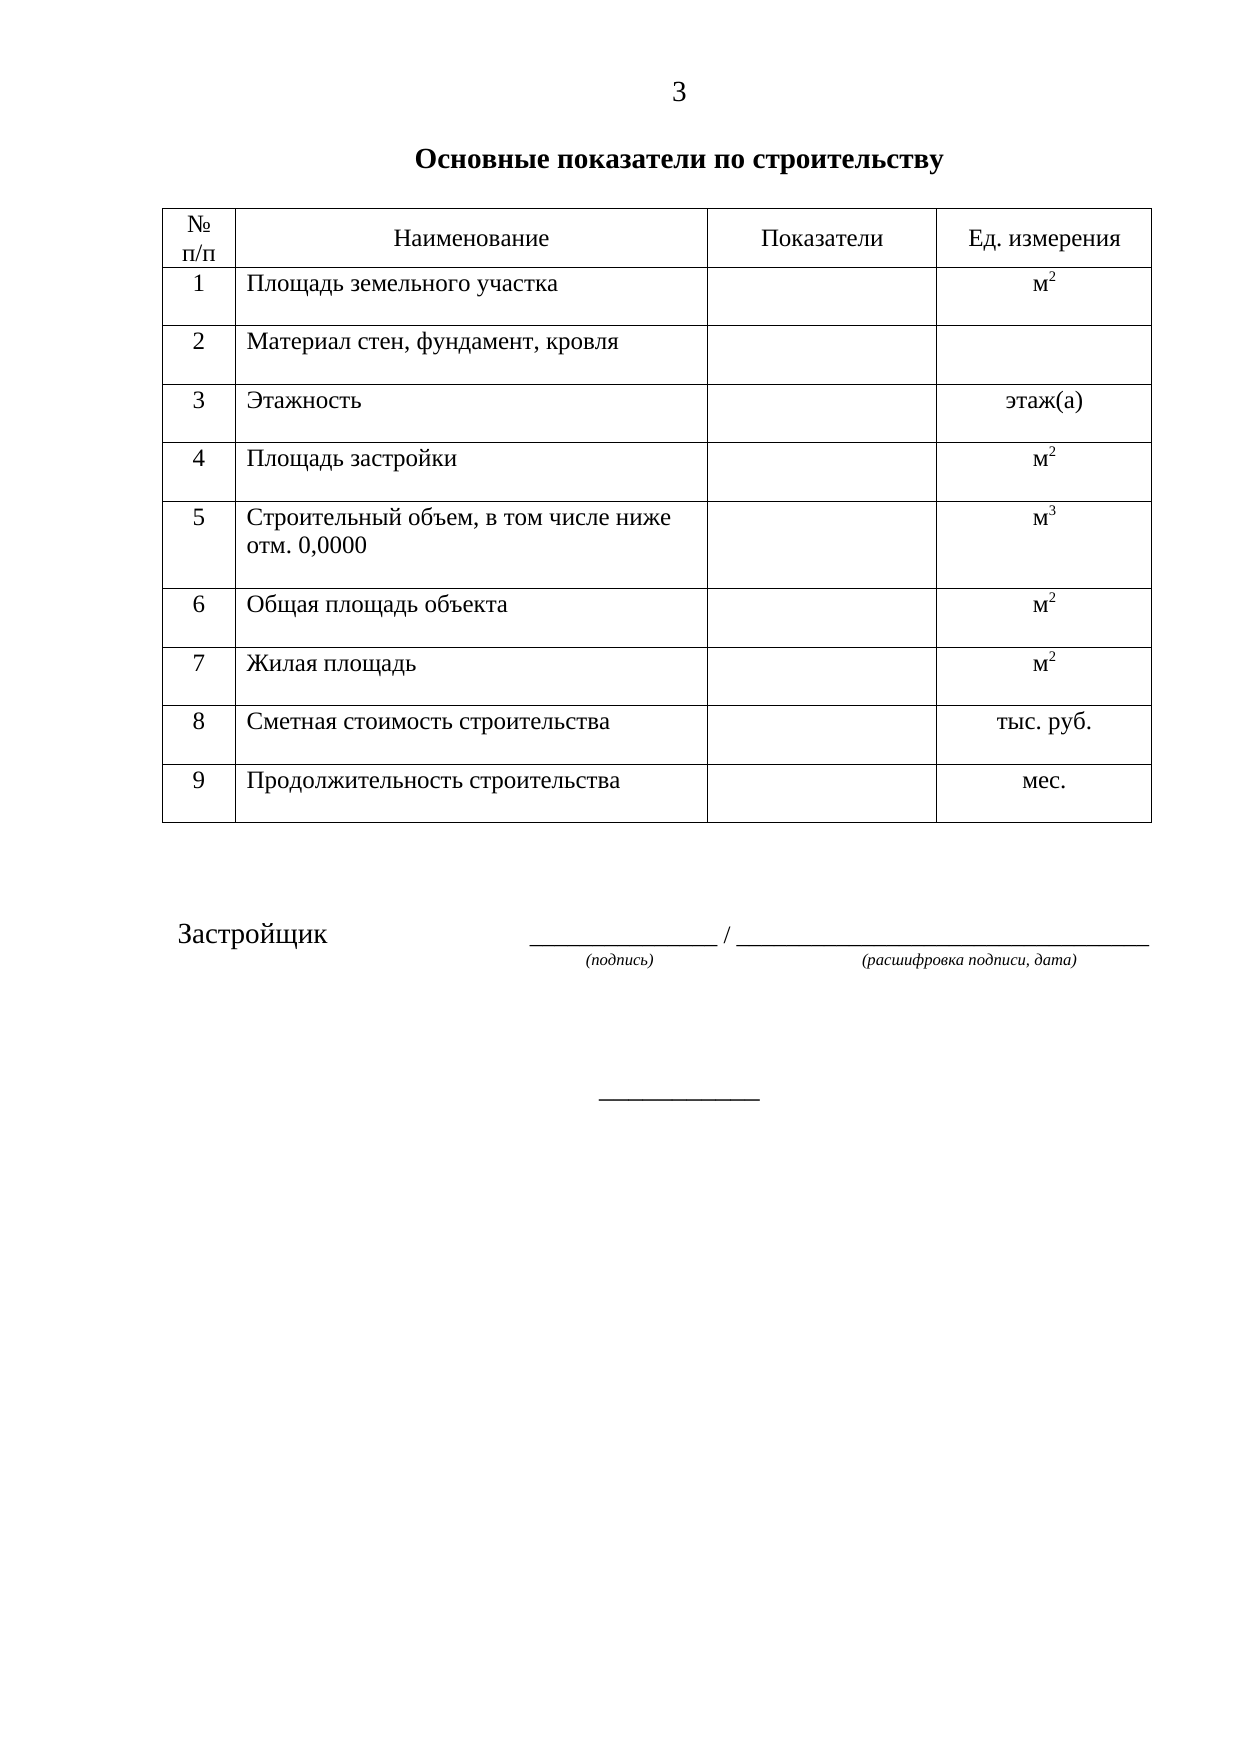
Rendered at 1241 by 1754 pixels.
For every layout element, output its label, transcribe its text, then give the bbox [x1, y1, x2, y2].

table_header Показатели [708, 209, 936, 267]
table_cell этаж(а) [937, 385, 1151, 442]
table_cell м2 [937, 648, 1151, 705]
table_cell Материал стен, фундамент, кровля [236, 326, 707, 384]
table_cell м3 [937, 502, 1151, 588]
table_cell Продолжительность строительства [236, 765, 707, 822]
table_header № п/п [163, 209, 235, 267]
text Застройщик _______________ / _________________________________ [177, 917, 1181, 950]
table_cell 5 [163, 502, 235, 588]
table_cell [708, 706, 936, 764]
text Основные показатели по строительству [177, 141, 1181, 174]
table_cell 1 [163, 268, 235, 325]
table_cell 8 [163, 706, 235, 764]
table_cell [708, 443, 936, 501]
table_cell 6 [163, 589, 235, 647]
table_cell [937, 326, 1151, 384]
table_header Наименование [236, 209, 707, 267]
table_cell [708, 502, 936, 588]
table_cell Площадь земельного участка [236, 268, 707, 325]
table_cell [708, 326, 936, 384]
table_cell Сметная стоимость строительства [236, 706, 707, 764]
text (подпись) (расшифровка подписи, дата) [177, 950, 1181, 969]
table_cell тыс. руб. [937, 706, 1151, 764]
table_cell Жилая площадь [236, 648, 707, 705]
text ___________ [177, 1070, 1181, 1103]
table_cell 2 [163, 326, 235, 384]
table_cell м2 [937, 589, 1151, 647]
table_cell [708, 589, 936, 647]
table_cell Строительный объем, в том числе ниже отм. 0,0000 [236, 502, 707, 588]
table_cell мес. [937, 765, 1151, 822]
table_cell 9 [163, 765, 235, 822]
table_header Ед. измерения [937, 209, 1151, 267]
table_cell [708, 648, 936, 705]
table_cell 7 [163, 648, 235, 705]
table_cell [708, 268, 936, 325]
table_cell 3 [163, 385, 235, 442]
table_cell Площадь застройки [236, 443, 707, 501]
table_cell Этажность [236, 385, 707, 442]
table_cell м2 [937, 443, 1151, 501]
table_cell [708, 765, 936, 822]
table_cell м2 [937, 268, 1151, 325]
table_cell 4 [163, 443, 235, 501]
text 3 [177, 74, 1181, 107]
table_cell Общая площадь объекта [236, 589, 707, 647]
table_cell [708, 385, 936, 442]
